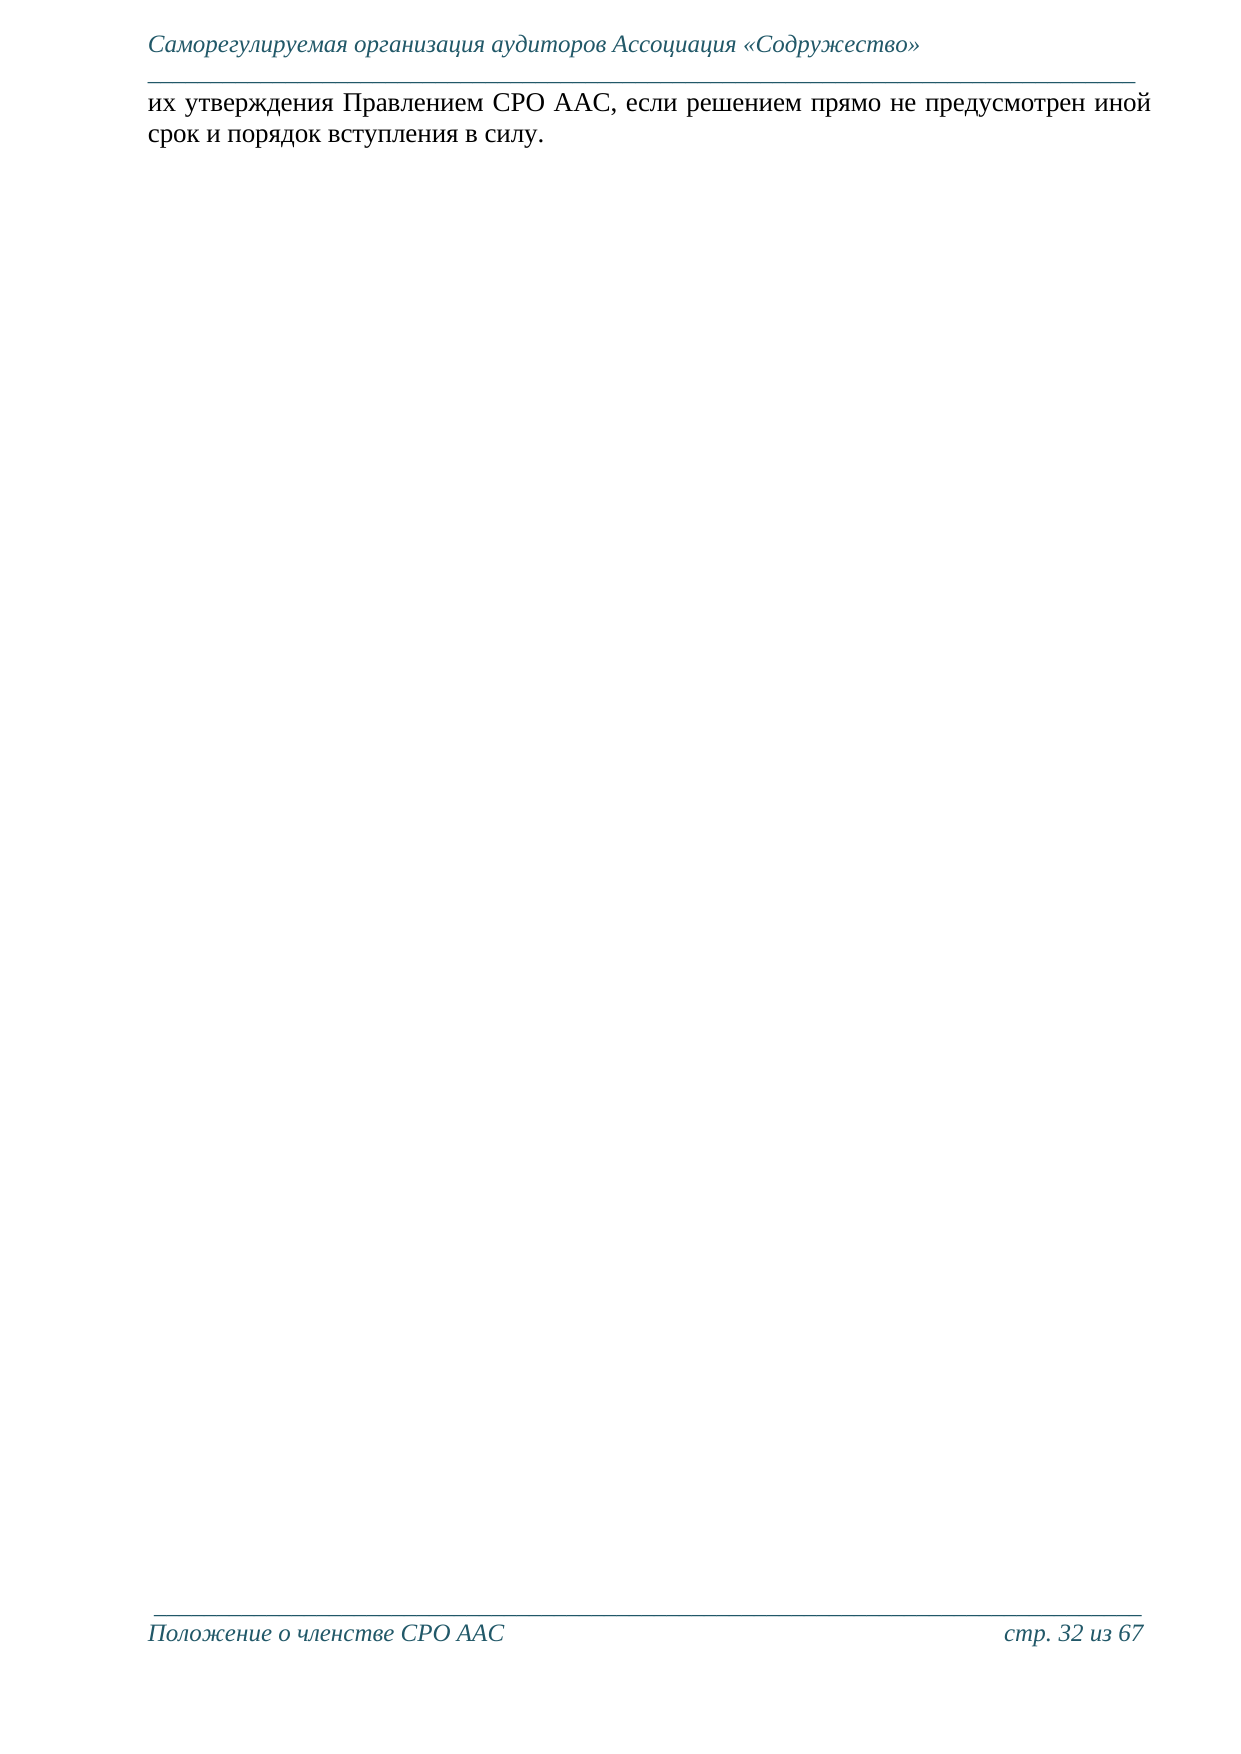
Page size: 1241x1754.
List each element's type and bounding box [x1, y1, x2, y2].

list [89, 86, 1152, 148]
